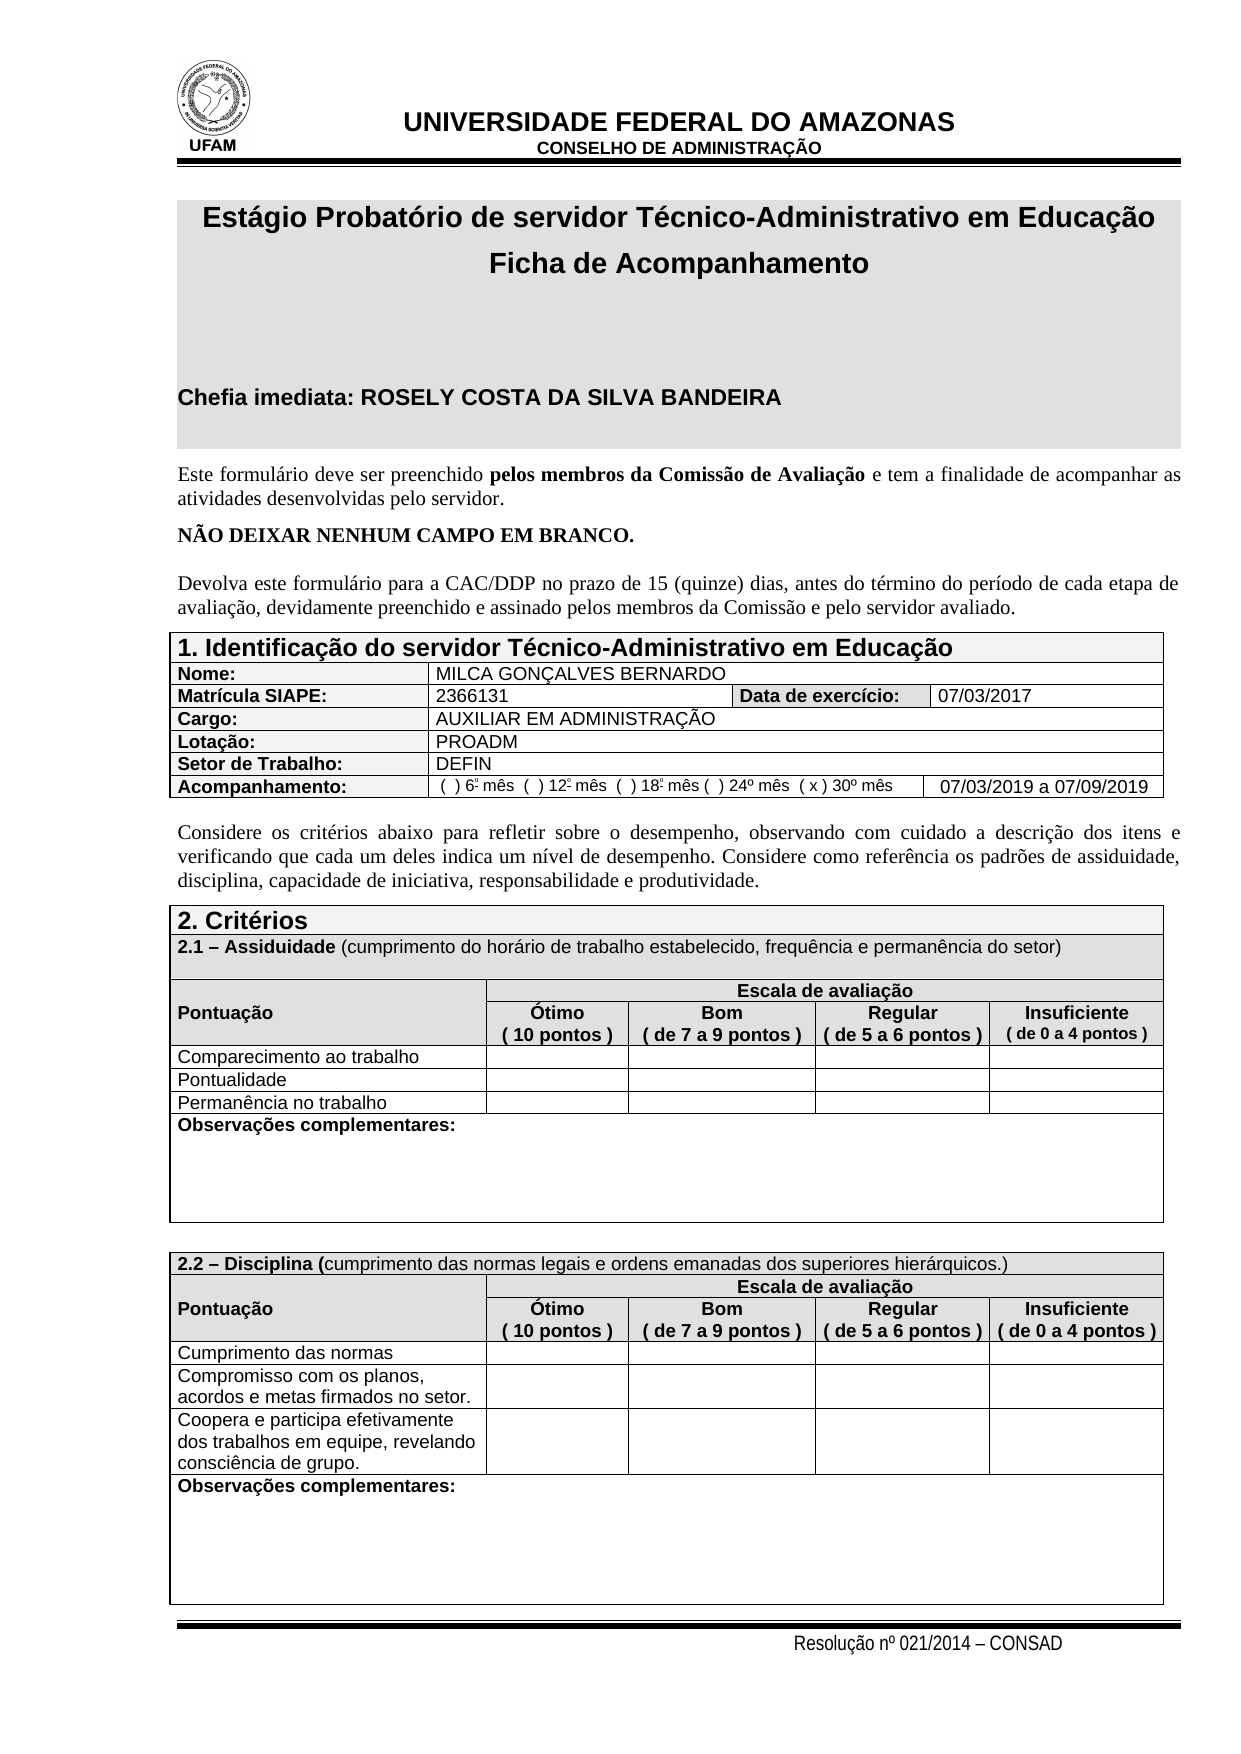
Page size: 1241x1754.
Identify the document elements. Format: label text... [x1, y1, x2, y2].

table_cell [816, 1342, 989, 1364]
table_cell MILCA GONÇALVES BERNARDO [429, 663, 1163, 684]
text NÃO DEIXAR NENHUM CAMPO EM BRANCO. [177, 523, 1181, 547]
table_cell Matrícula SIAPE: [171, 685, 428, 707]
table_cell Nome: [171, 663, 428, 684]
table_cell [629, 1365, 815, 1408]
table_cell PROADM [429, 731, 1163, 752]
table_cell Bom ( de 7 a 9 pontos ) [629, 1002, 815, 1045]
table_cell Permanência no trabalho [171, 1092, 486, 1113]
table_header 1. Identificação do servidor Técnico-Administrativo em Educação [171, 633, 1163, 662]
table_cell [487, 1409, 628, 1474]
text Chefia imediata: ROSELY COSTA DA SILVA BANDEIRA [177, 384, 1181, 411]
text Ficha de Acompanhamento [177, 246, 1181, 280]
table_cell [990, 1069, 1163, 1091]
text Estágio Probatório de servidor Técnico-Administrativo em Educação [177, 200, 1181, 234]
table_cell Escala de avaliação [487, 980, 1163, 1001]
table_cell Compromisso com os planos, acordos e metas firmados no setor. [171, 1365, 486, 1408]
table_cell [990, 1409, 1163, 1474]
table_cell DEFIN [429, 753, 1163, 775]
table_cell [990, 1342, 1163, 1364]
table_cell Ótimo ( 10 pontos ) [487, 1002, 628, 1045]
table_cell Data de exercício: [733, 685, 930, 707]
table_cell [990, 1365, 1163, 1408]
table_cell Regular ( de 5 a 6 pontos ) [816, 1002, 989, 1045]
table_cell Regular ( de 5 a 6 pontos ) [816, 1298, 989, 1341]
picture [177, 60, 252, 151]
table_cell Acompanhamento: [171, 776, 428, 797]
table_cell 2366131 [429, 685, 732, 707]
table_cell [629, 1342, 815, 1364]
table_cell Insuficiente ( de 0 a 4 pontos ) [990, 1298, 1163, 1341]
table_cell 07/03/2017 [931, 685, 1163, 707]
table_cell Insuficiente ( de 0 a 4 pontos ) [990, 1002, 1163, 1045]
table_cell [816, 1046, 989, 1068]
table_cell Pontuação [171, 980, 486, 1045]
table_cell Ótimo ( 10 pontos ) [487, 1298, 628, 1341]
table_cell [629, 1092, 815, 1113]
table_cell [816, 1092, 989, 1113]
table_cell Observações complementares: [171, 1114, 1163, 1222]
text Considere os critérios abaixo para refletir sobre o desempenho, observando com cuidado a descrição dos itens e verificando que cada um deles indica um nível de desempenho. Considere como referência os padrões de assiduidade, disciplina, capacidade de iniciativa, responsabilidade e produtividade. [177, 820, 1181, 892]
table_cell Observações complementares: [171, 1475, 1163, 1604]
table_cell ( ) 6º mês ( ) 12º mês ( ) 18º mês ( ) 24º mês ( x ) 30º mês [429, 776, 923, 797]
table_cell AUXILIAR EM ADMINISTRAÇÃO [429, 708, 1163, 729]
table_cell 2.1 – Assiduidade (cumprimento do horário de trabalho estabelecido, frequência e permanência do setor) [171, 935, 1163, 978]
table_cell [629, 1069, 815, 1091]
text Este formulário deve ser preenchido pelos membros da Comissão de Avaliação e tem a finalidade de acompanhar as atividades desenvolvidas pelo servidor. [177, 462, 1181, 510]
table_cell Lotação: [171, 731, 428, 752]
table_cell [487, 1069, 628, 1091]
table_cell [487, 1046, 628, 1068]
table_cell Cargo: [171, 708, 428, 729]
table_cell [629, 1409, 815, 1474]
table_cell Setor de Trabalho: [171, 753, 428, 775]
table_cell [487, 1342, 628, 1364]
table_cell Escala de avaliação [487, 1275, 1163, 1297]
table_cell [629, 1046, 815, 1068]
table_cell [487, 1365, 628, 1408]
table_cell [816, 1069, 989, 1091]
table_cell Pontuação [171, 1275, 486, 1341]
table_header 2.2 – Disciplina (cumprimento das normas legais e ordens emanadas dos superiores hierárquicos.) [171, 1253, 1163, 1274]
table_cell [816, 1409, 989, 1474]
table_cell Pontualidade [171, 1069, 486, 1091]
table_cell [990, 1046, 1163, 1068]
table_cell [816, 1365, 989, 1408]
text Devolva este formulário para a CAC/DDP no prazo de 15 (quinze) dias, antes do término do período de cada etapa de avaliação, devidamente preenchido e assinado pelos membros da Comissão e pelo servidor avaliado. [177, 571, 1181, 619]
table_cell Cumprimento das normas [171, 1342, 486, 1364]
table_cell [487, 1092, 628, 1113]
table_cell Bom ( de 7 a 9 pontos ) [629, 1298, 815, 1341]
table_header 2. Critérios [171, 906, 1163, 934]
table_cell Coopera e participa efetivamente dos trabalhos em equipe, revelando consciência de grupo. [171, 1409, 486, 1474]
table_cell Comparecimento ao trabalho [171, 1046, 486, 1068]
table_cell 07/03/2019 a 07/09/2019 [924, 776, 1163, 797]
table_cell [990, 1092, 1163, 1113]
